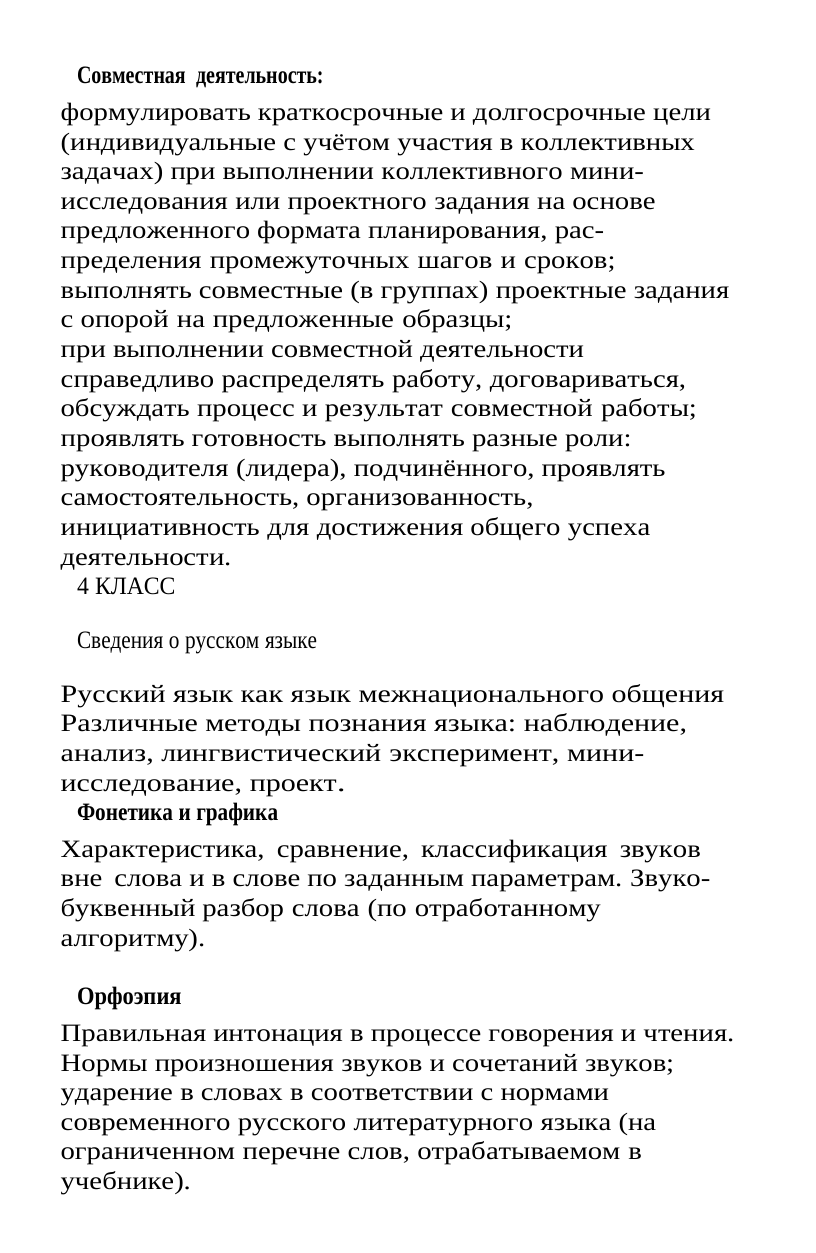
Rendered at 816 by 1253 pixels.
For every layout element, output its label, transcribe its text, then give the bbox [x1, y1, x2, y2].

subtitle Орфоэпия [77, 981, 755, 1010]
text при выполнении совместной деятельности справедливо распределять работу, договариваться, обсуждать процесс и результат совместной работы; [60, 334, 739, 422]
text проявлять готовность выполнять разные роли: руководителя (лидера), подчинённого, проявлять самостоятельность, организованность, инициативность для достижения общего успеха деятельности. [60, 423, 739, 570]
text выполнять совместные (в группах) проектные задания с опорой на предложенные образцы; [60, 275, 739, 333]
text Русский язык как язык межнационального общения Различные методы познания языка: наблюдение, анализ, лингвистический эксперимент, мини-исследование, проект. [60, 679, 739, 796]
subtitle Совместная деятельность: [77, 60, 755, 89]
text 4 КЛАСС [77, 571, 755, 600]
text Сведения о русском языке [77, 625, 755, 654]
text Характеристика, сравнение, классификация звуков вне слова и в слове по заданным параметрам. Звуко-буквенный разбор слова (по отработанному алгоритму). [60, 834, 739, 951]
subtitle Фонетика и графика [77, 797, 755, 826]
text Правильная интонация в процессе говорения и чтения. Нормы произношения звуков и сочетаний звуков; ударение в словах в соответствии с нормами современного русского литературного языка (на ограниченном перечне слов, отрабатываемом в учебнике). [60, 1018, 739, 1195]
text формулировать краткосрочные и долгосрочные цели (индивидуальные с учётом участия в коллективных задачах) при выполнении коллективного мини-исследования или проектного задания на основе предложенного формата планирования, рас- пределения промежуточных шагов и сроков; [60, 97, 739, 274]
